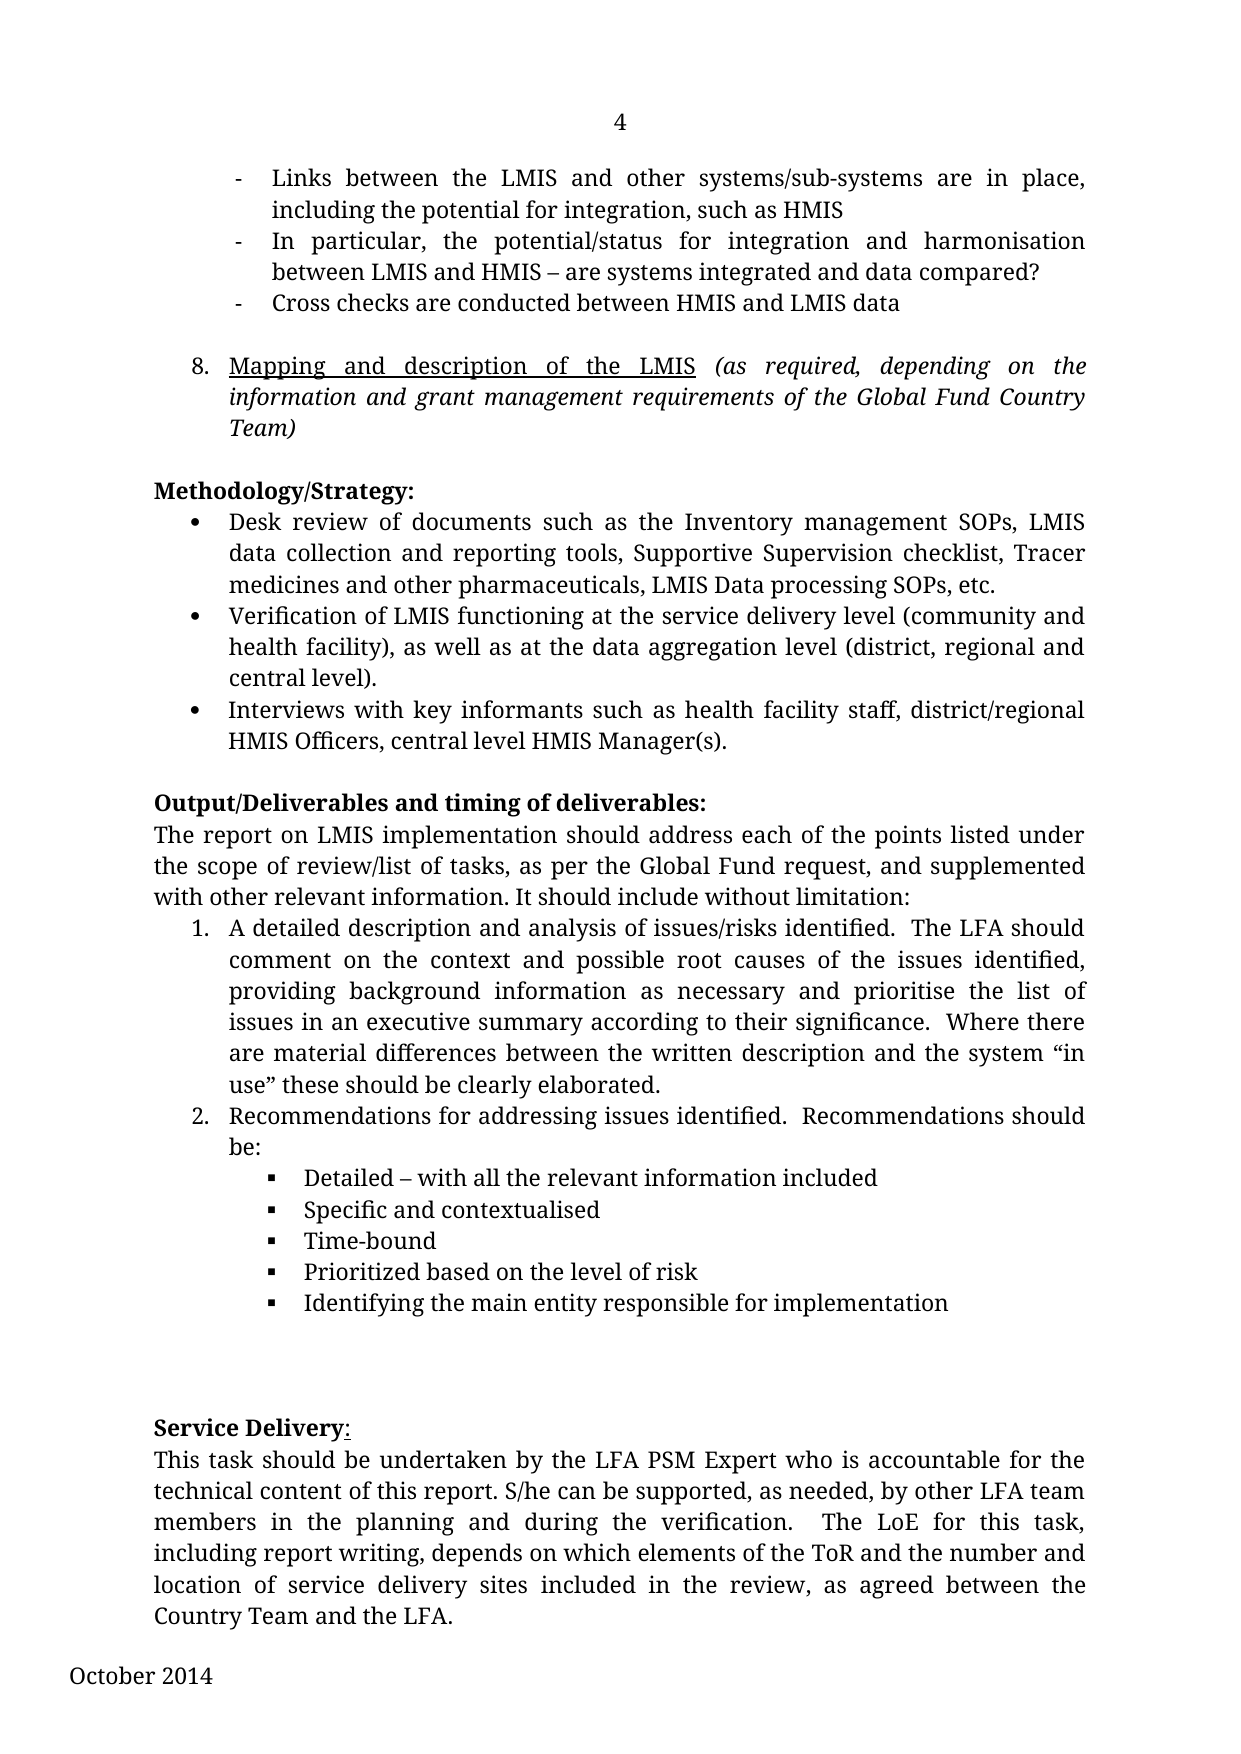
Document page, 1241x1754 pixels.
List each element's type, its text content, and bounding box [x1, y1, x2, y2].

list Cross checks are conducted between HMIS and LMIS data [234, 287, 1087, 318]
list Desk review of documents such as the Inventory management SOPs, LMIS data collection and reporting tools, Supportive Supervision checklist, Tracer medicines and other pharmaceuticals, LMIS Data processing SOPs, etc. [191, 506, 1087, 600]
text This task should be undertaken by the LFA PSM Expert who is accountable for the technical content of this report. S/he can be supported, as needed, by other LFA team members in the planning and during the verification. The LoE for this task, including report writing, depends on which elements of the ToR and the number and location of service delivery sites included in the review, as agreed between the Country Team and the LFA. [153, 1443, 1087, 1631]
list A detailed description and analysis of issues/risks identified. The LFA should comment on the context and possible root causes of the issues identified, providing background information as necessary and prioritise the list of issues in an executive summary according to their significance. Where there are material differences between the written description and the system “in use” these should be clearly elaborated. [191, 912, 1087, 1100]
text The report on LMIS implementation should address each of the points listed under the scope of review/list of tasks, as per the Global Fund request, and supplemented with other relevant information. It should include without limitation: [153, 818, 1087, 912]
list Time-bound [266, 1225, 1087, 1256]
text Service Delivery: [153, 1412, 1087, 1443]
list Interviews with key informants such as health facility staff, district/regional HMIS Officers, central level HMIS Manager(s). [191, 693, 1087, 756]
list In particular, the potential/status for integration and harmonisation between LMIS and HMIS – are systems integrated and data compared? [234, 225, 1087, 287]
list Links between the LMIS and other systems/sub-systems are in place, including the potential for integration, such as HMIS [234, 162, 1087, 225]
list Detailed – with all the relevant information included [266, 1162, 1087, 1193]
list Verification of LMIS functioning at the service delivery level (community and health facility), as well as at the data aggregation level (district, regional and central level). [191, 600, 1087, 693]
list Prioritized based on the level of risk [266, 1256, 1087, 1287]
list Mapping and description of the LMIS (as required, depending on the information and grant management requirements of the Global Fund Country Team) [191, 350, 1087, 443]
list Recommendations for addressing issues identified. Recommendations should be: [191, 1100, 1087, 1162]
list Specific and contextualised [266, 1193, 1087, 1225]
list Identifying the main entity responsible for implementation [266, 1287, 1087, 1318]
text Output/Deliverables and timing of deliverables: [153, 787, 1087, 818]
text Methodology/Strategy: [153, 475, 1087, 506]
